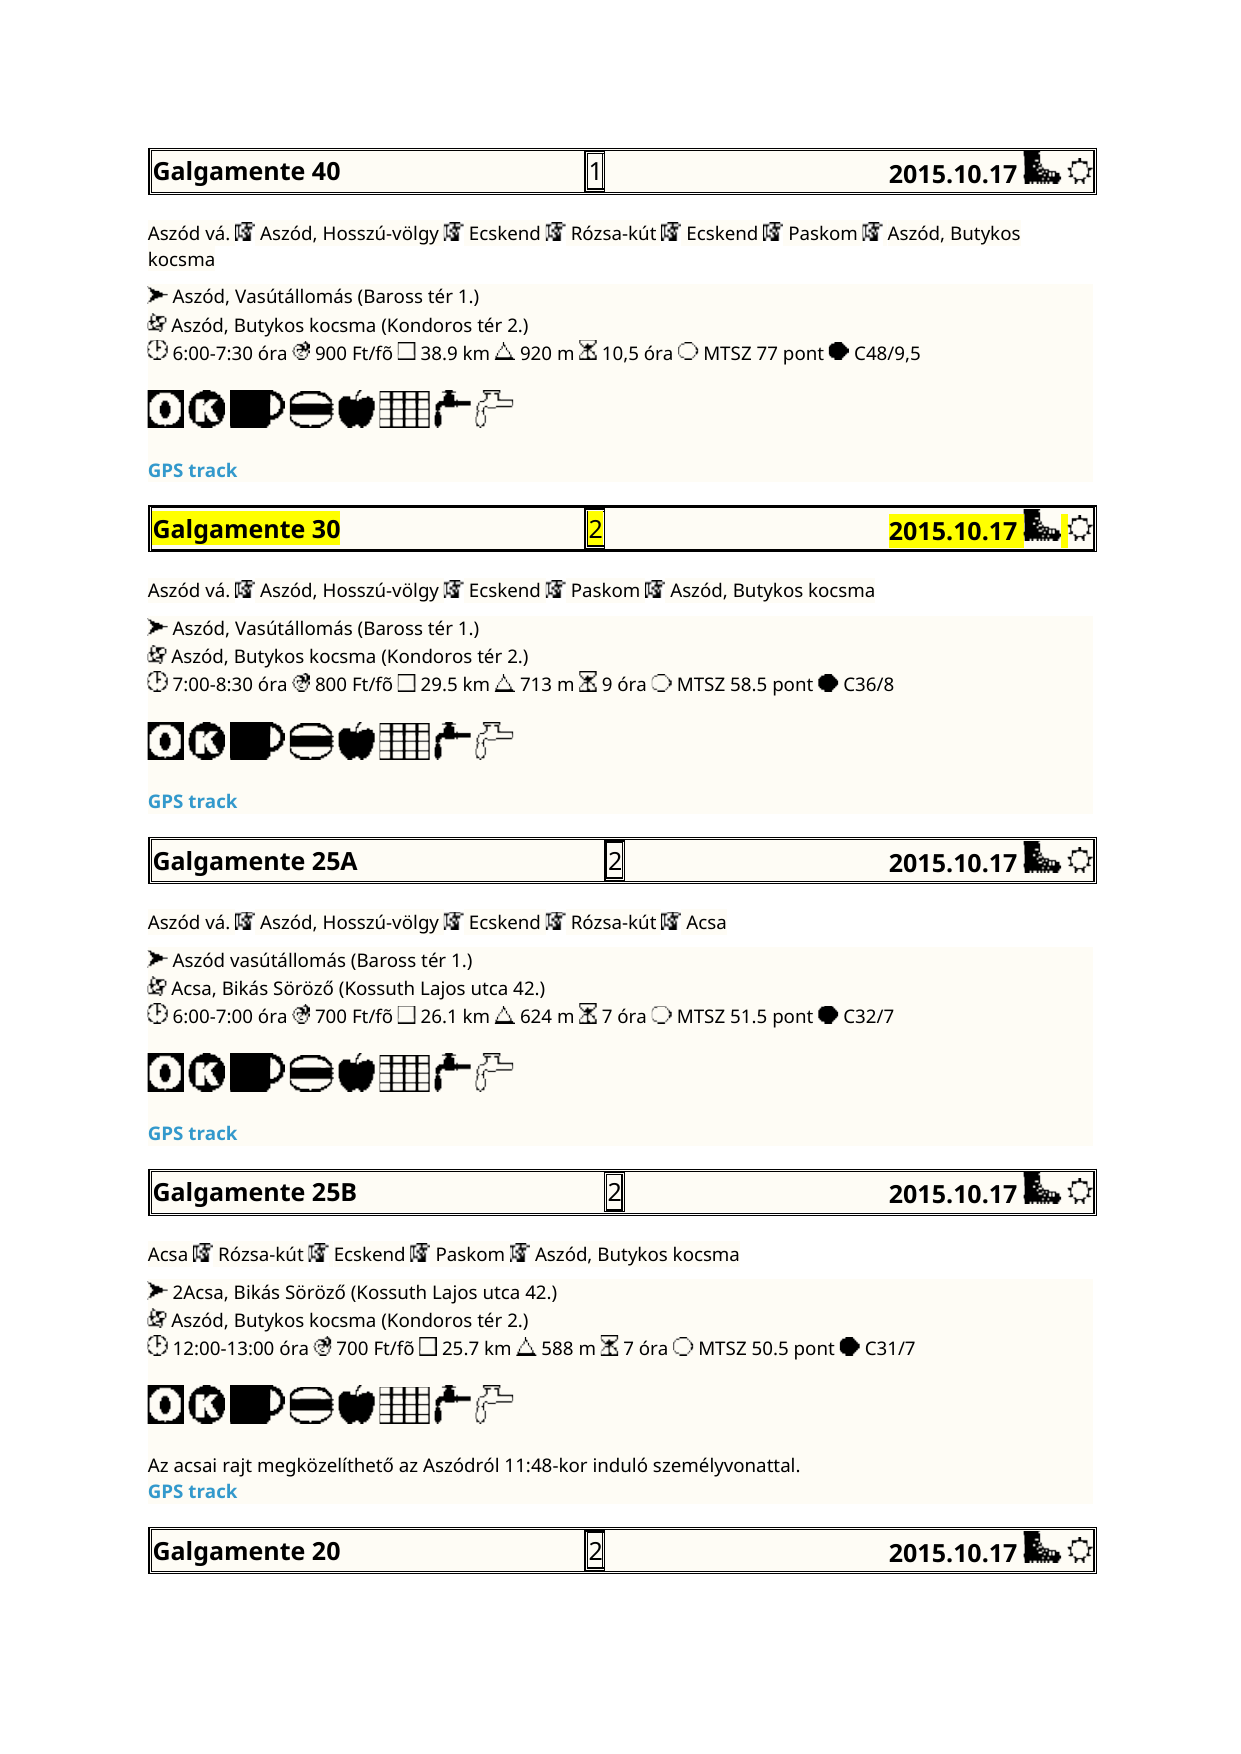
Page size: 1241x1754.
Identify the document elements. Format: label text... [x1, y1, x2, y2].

picture [235, 912, 255, 930]
picture [379, 723, 430, 760]
picture [434, 1385, 471, 1424]
table_header [152, 151, 584, 192]
picture [600, 1335, 619, 1356]
picture [1023, 151, 1062, 184]
picture [188, 390, 225, 428]
picture [289, 723, 334, 760]
table_header [152, 508, 584, 549]
picture [661, 912, 681, 930]
picture [1067, 1537, 1093, 1563]
picture [1023, 841, 1062, 873]
picture [494, 1006, 515, 1024]
picture [308, 1243, 329, 1262]
picture [443, 912, 464, 930]
text Aszód, Vasútállomás (Baross tér 1.) Aszód, Butykos kocsma (Kondoros tér 2.) 7:00-8:30 óra 800 Ft/fõ 29.5 km 713 m 9 óra MTSZ 58.5 pont C36/8 [148, 616, 1093, 700]
text Az acsai rajt megközelíthető az Aszódról 11:48-kor induló személyvonattal. GPS track [148, 1451, 1093, 1504]
picture [188, 1053, 225, 1092]
picture [443, 222, 464, 241]
table_header [152, 840, 604, 881]
picture [230, 722, 285, 760]
picture [410, 1243, 430, 1262]
picture [193, 1243, 213, 1262]
picture [147, 313, 167, 332]
picture [579, 340, 597, 360]
picture [235, 580, 255, 598]
picture [828, 342, 849, 360]
picture [230, 1385, 285, 1424]
picture [651, 1006, 672, 1024]
picture [397, 1006, 416, 1024]
picture [147, 1053, 184, 1092]
picture [379, 1055, 430, 1092]
picture [545, 580, 566, 598]
picture [230, 390, 285, 428]
picture [1067, 158, 1093, 184]
picture [292, 673, 310, 692]
picture [188, 1385, 225, 1424]
picture [147, 950, 168, 968]
picture [147, 722, 184, 760]
text Aszód vasútállomás (Baross tér 1.) Acsa, Bikás Söröző (Kossuth Lajos utca 42.) 6:00-7:00 óra 700 Ft/fõ 26.1 km 624 m 7 óra MTSZ 51.5 pont C32/7 [148, 947, 1093, 1031]
picture [678, 342, 699, 360]
picture [494, 674, 515, 692]
text 2Acsa, Bikás Söröző (Kossuth Lajos utca 42.) Aszód, Butykos kocsma (Kondoros tér 2.) 12:00-13:00 óra 700 Ft/fõ 25.7 km 588 m 7 óra MTSZ 50.5 pont C31/7 [148, 1279, 1093, 1363]
picture [494, 342, 515, 360]
table_header [152, 1530, 584, 1571]
picture [763, 222, 783, 241]
picture [338, 390, 375, 428]
picture [147, 1385, 184, 1424]
picture [289, 1055, 334, 1092]
picture [419, 1337, 437, 1356]
table_header [605, 151, 1093, 192]
picture [147, 1308, 167, 1328]
picture [434, 390, 471, 428]
picture [147, 286, 168, 304]
picture [839, 1337, 860, 1356]
table_header [607, 1175, 621, 1209]
picture [510, 1243, 530, 1262]
picture [475, 1053, 514, 1092]
picture [292, 341, 310, 360]
picture [862, 222, 883, 241]
picture [579, 1003, 597, 1024]
picture [147, 645, 167, 664]
picture [516, 1337, 537, 1356]
text Acsa Rózsa-kút Ecskend Paskom Aszód, Butykos kocsma [148, 1216, 1093, 1267]
text GPS track [148, 456, 1093, 482]
table_header [605, 1530, 1093, 1571]
picture [147, 671, 168, 692]
table_header [625, 1172, 1093, 1212]
text Aszód vá. Aszód, Hosszú-völgy Ecskend Paskom Aszód, Butykos kocsma [148, 552, 1093, 603]
picture [379, 1387, 430, 1424]
picture [147, 390, 184, 428]
table_header [607, 843, 622, 877]
table_header [152, 1172, 604, 1212]
picture [443, 580, 464, 598]
picture [289, 1387, 334, 1424]
picture [579, 671, 597, 692]
picture [673, 1337, 694, 1356]
picture [292, 1004, 310, 1024]
picture [1067, 1178, 1093, 1204]
text GPS track [148, 788, 1093, 814]
table_header [605, 508, 1093, 549]
picture [1067, 847, 1093, 873]
picture [235, 222, 255, 241]
picture [545, 912, 566, 930]
picture [1023, 1172, 1062, 1204]
table_header [588, 154, 602, 188]
picture [289, 391, 334, 428]
picture [545, 222, 566, 241]
picture [338, 1053, 375, 1092]
picture [818, 1006, 839, 1024]
picture [338, 722, 375, 760]
picture [397, 342, 416, 360]
picture [434, 1053, 471, 1092]
picture [434, 722, 471, 760]
picture [147, 1003, 168, 1024]
table_header [625, 840, 1093, 881]
text Aszód, Vasútállomás (Baross tér 1.) Aszód, Butykos kocsma (Kondoros tér 2.) 6:00-7:30 óra 900 Ft/fõ 38.9 km 920 m 10,5 óra MTSZ 77 pont C48/9,5 [148, 284, 1093, 368]
picture [651, 674, 672, 692]
picture [397, 674, 416, 692]
picture [475, 722, 514, 760]
picture [147, 1281, 168, 1300]
picture [1023, 509, 1062, 541]
text Aszód vá. Aszód, Hosszú-völgy Ecskend Rózsa-kút Ecskend Paskom Aszód, Butykos kocsma [148, 195, 1093, 271]
picture [1023, 1531, 1062, 1563]
picture [1067, 515, 1093, 541]
picture [147, 340, 168, 360]
picture [661, 222, 681, 241]
picture [147, 1335, 168, 1356]
text GPS track [148, 1119, 1093, 1146]
picture [475, 390, 514, 428]
table_header [588, 1533, 602, 1567]
picture [818, 674, 839, 692]
picture [338, 1385, 375, 1424]
picture [379, 391, 430, 428]
picture [645, 580, 665, 598]
picture [147, 976, 167, 996]
picture [475, 1385, 514, 1424]
picture [313, 1336, 332, 1356]
picture [230, 1053, 285, 1092]
picture [188, 722, 225, 760]
text Aszód vá. Aszód, Hosszú-völgy Ecskend Rózsa-kút Acsa [148, 884, 1093, 935]
picture [147, 618, 168, 636]
